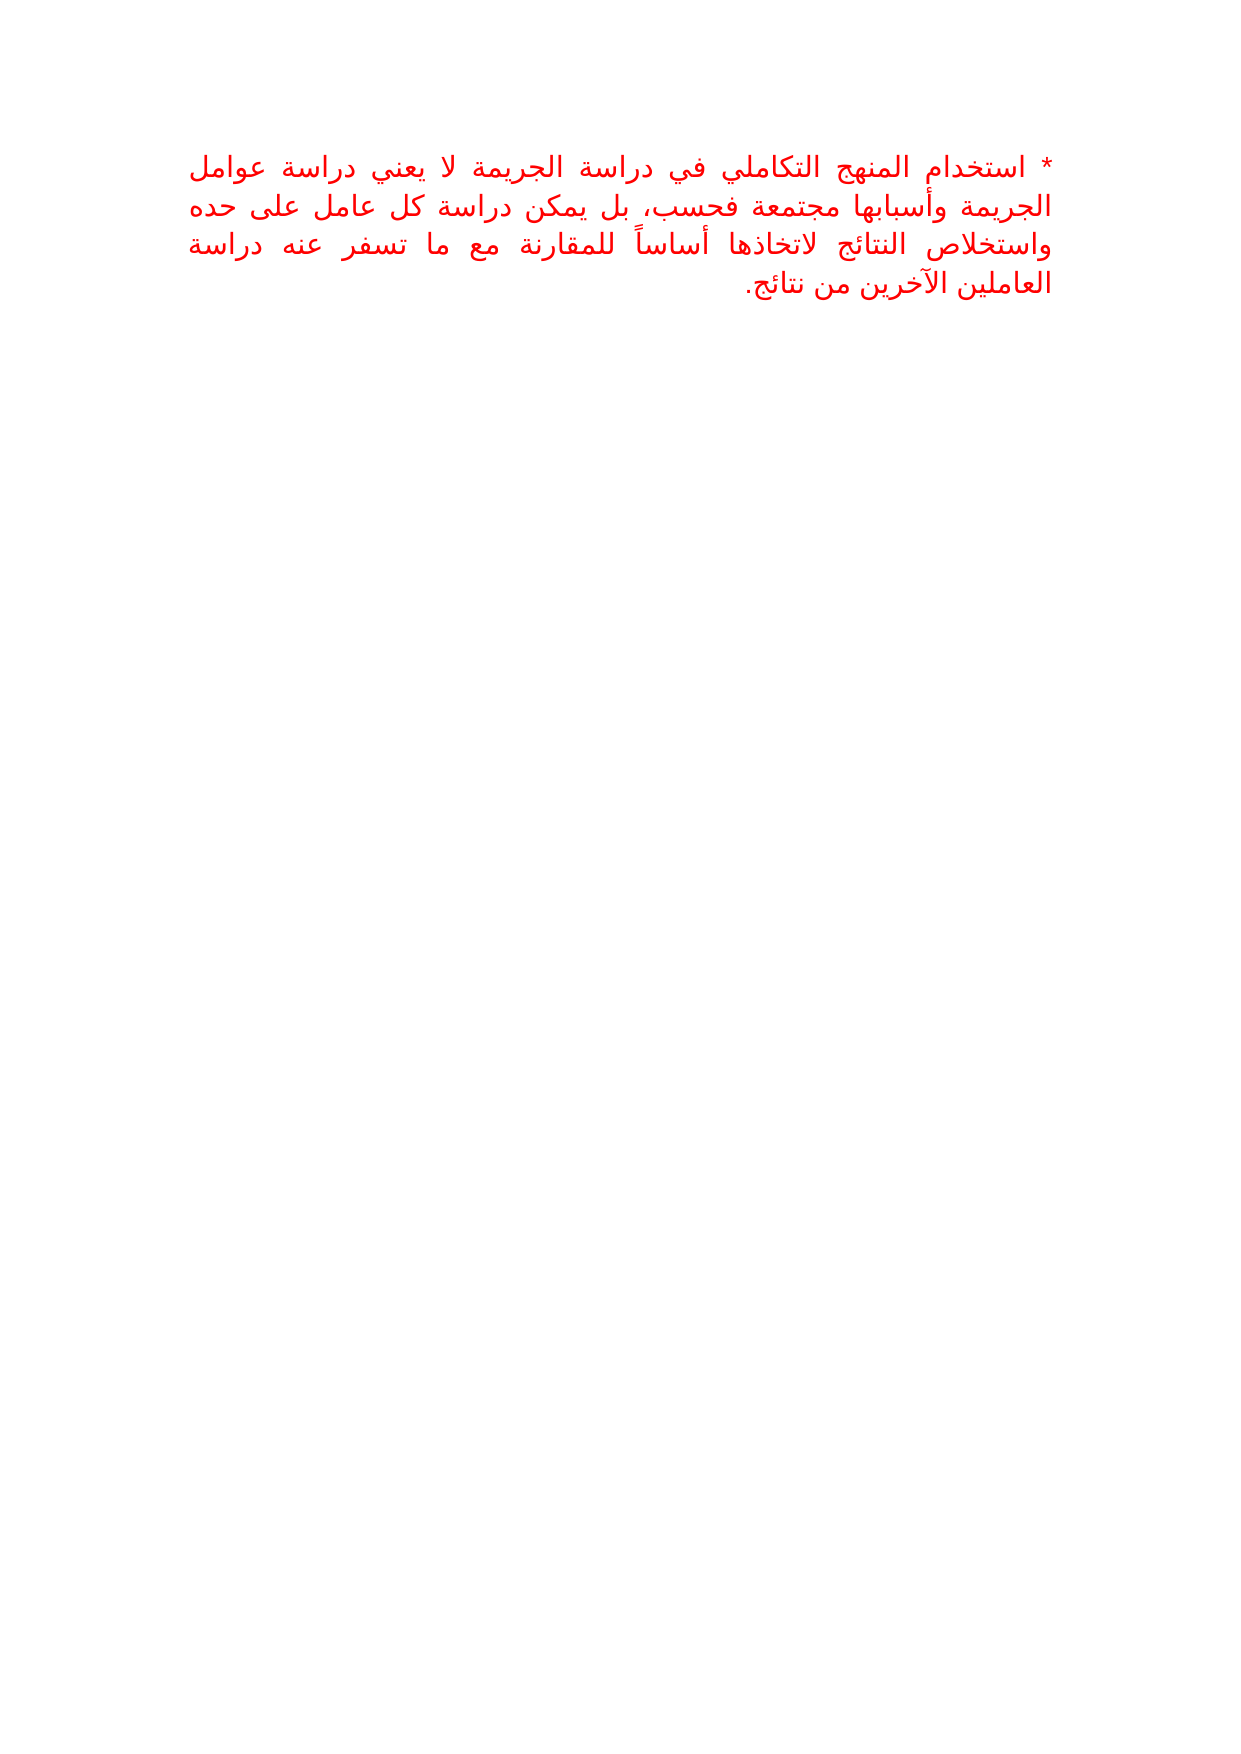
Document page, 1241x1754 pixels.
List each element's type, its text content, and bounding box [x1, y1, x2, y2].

text * استخدام المنهج التكاملي في دراسة الجريمة لا يعني دراسة عوامل الجريمة وأسبابها مجتمعة فحسب، بل يمكن دراسة كل عامل على حده واستخلاص النتائج لاتخاذها أساساً للمقارنة مع ما تسفر عنه دراسة العاملين الآخرين من نتائج. [187, 150, 1053, 299]
